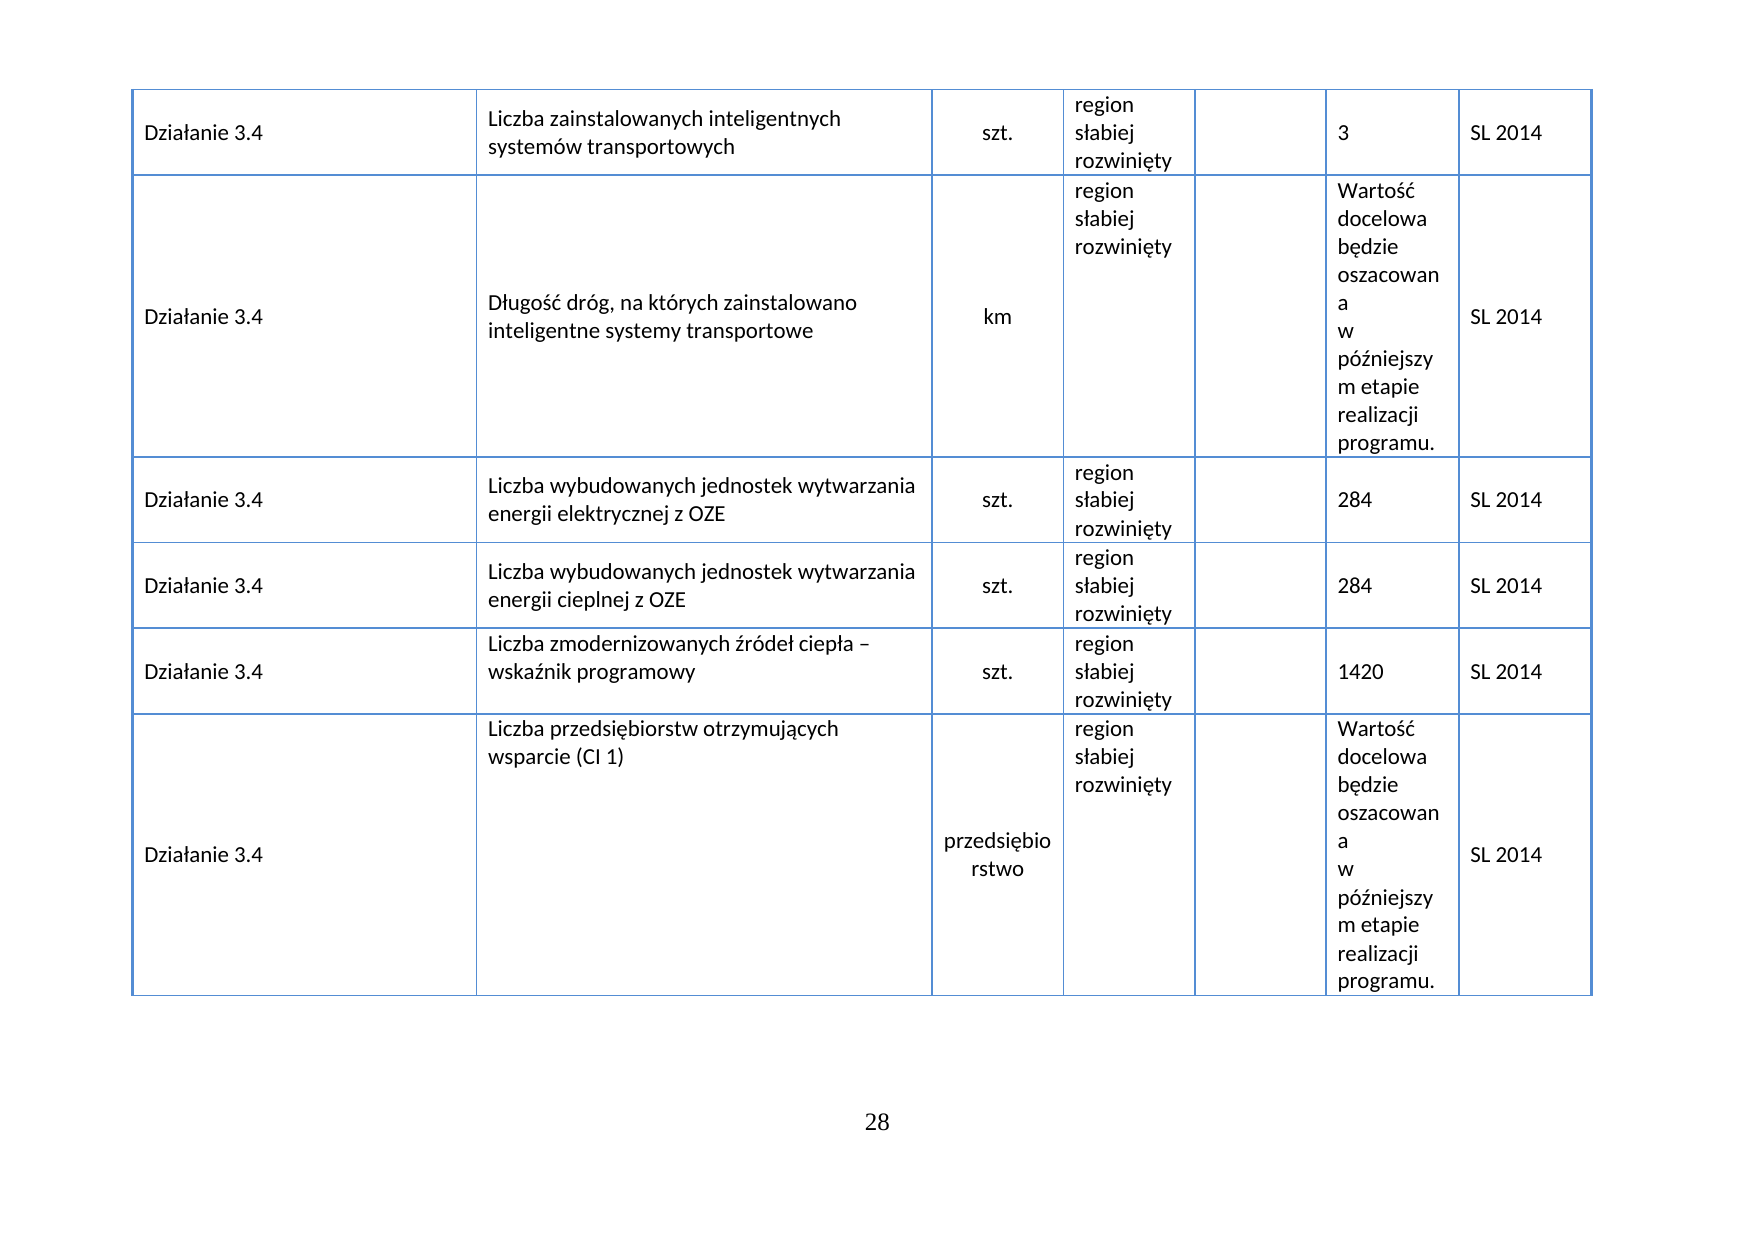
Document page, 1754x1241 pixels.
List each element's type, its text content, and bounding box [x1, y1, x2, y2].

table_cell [1064, 90, 1194, 174]
table_cell [1196, 629, 1325, 713]
table_cell Liczba zainstalowanych inteligentnych systemów transportowych [477, 90, 931, 174]
table_cell 3 [1327, 90, 1458, 174]
table_cell szt. [933, 90, 1063, 174]
table_cell [1196, 715, 1325, 995]
table_cell SL 2014 [1460, 90, 1590, 174]
table_cell SL 2014 [1460, 458, 1590, 542]
table_cell Liczba wybudowanych jednostek wytwarzania energii cieplnej z OZE [477, 543, 931, 627]
table_cell SL 2014 [1460, 543, 1590, 627]
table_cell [1327, 715, 1458, 995]
table_cell szt. [933, 629, 1063, 713]
table_cell km [933, 176, 1063, 456]
table_cell Działanie 3.4 [134, 629, 476, 713]
table_cell Liczba zmodernizowanych źródeł ciepła – wskaźnik programowy [477, 629, 931, 713]
table_cell region słabiej rozwinięty [1064, 543, 1194, 627]
table_cell szt. [933, 458, 1063, 542]
table_cell Działanie 3.4 [134, 715, 476, 995]
table_cell [1196, 176, 1325, 456]
table_cell region słabiej rozwinięty [1064, 176, 1194, 456]
table_cell Działanie 3.4 [134, 90, 476, 174]
table_cell region słabiej rozwinięty [1064, 458, 1194, 542]
table_cell [1196, 90, 1325, 174]
table_cell SL 2014 [1460, 715, 1590, 995]
table_cell Liczba wybudowanych jednostek wytwarzania energii elektrycznej z OZE [477, 458, 931, 542]
table_cell Działanie 3.4 [134, 176, 476, 456]
table_cell 284 [1327, 458, 1458, 542]
table_cell Działanie 3.4 [135, 459, 475, 541]
table_cell SL 2014 [1460, 629, 1590, 713]
table_cell region słabiej rozwinięty [1064, 629, 1194, 713]
table_cell 284 [1327, 543, 1458, 627]
table_cell SL 2014 [1460, 176, 1590, 456]
table_cell Wartość docelowa będzie oszacowana w późniejszym etapie realizacji programu. [1327, 176, 1458, 456]
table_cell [1064, 715, 1194, 995]
table_cell [1196, 458, 1325, 542]
table_cell szt. [933, 543, 1063, 627]
table_cell Liczba przedsiębiorstw otrzymujących wsparcie (CI 1) [477, 715, 931, 995]
table_cell Długość dróg, na których zainstalowano inteligentne systemy transportowe [477, 176, 931, 456]
table_cell [1196, 543, 1325, 627]
table_cell przedsiębiorstwo [933, 715, 1063, 995]
table_cell 1420 [1327, 629, 1458, 713]
table_cell Działanie 3.4 [134, 543, 476, 627]
